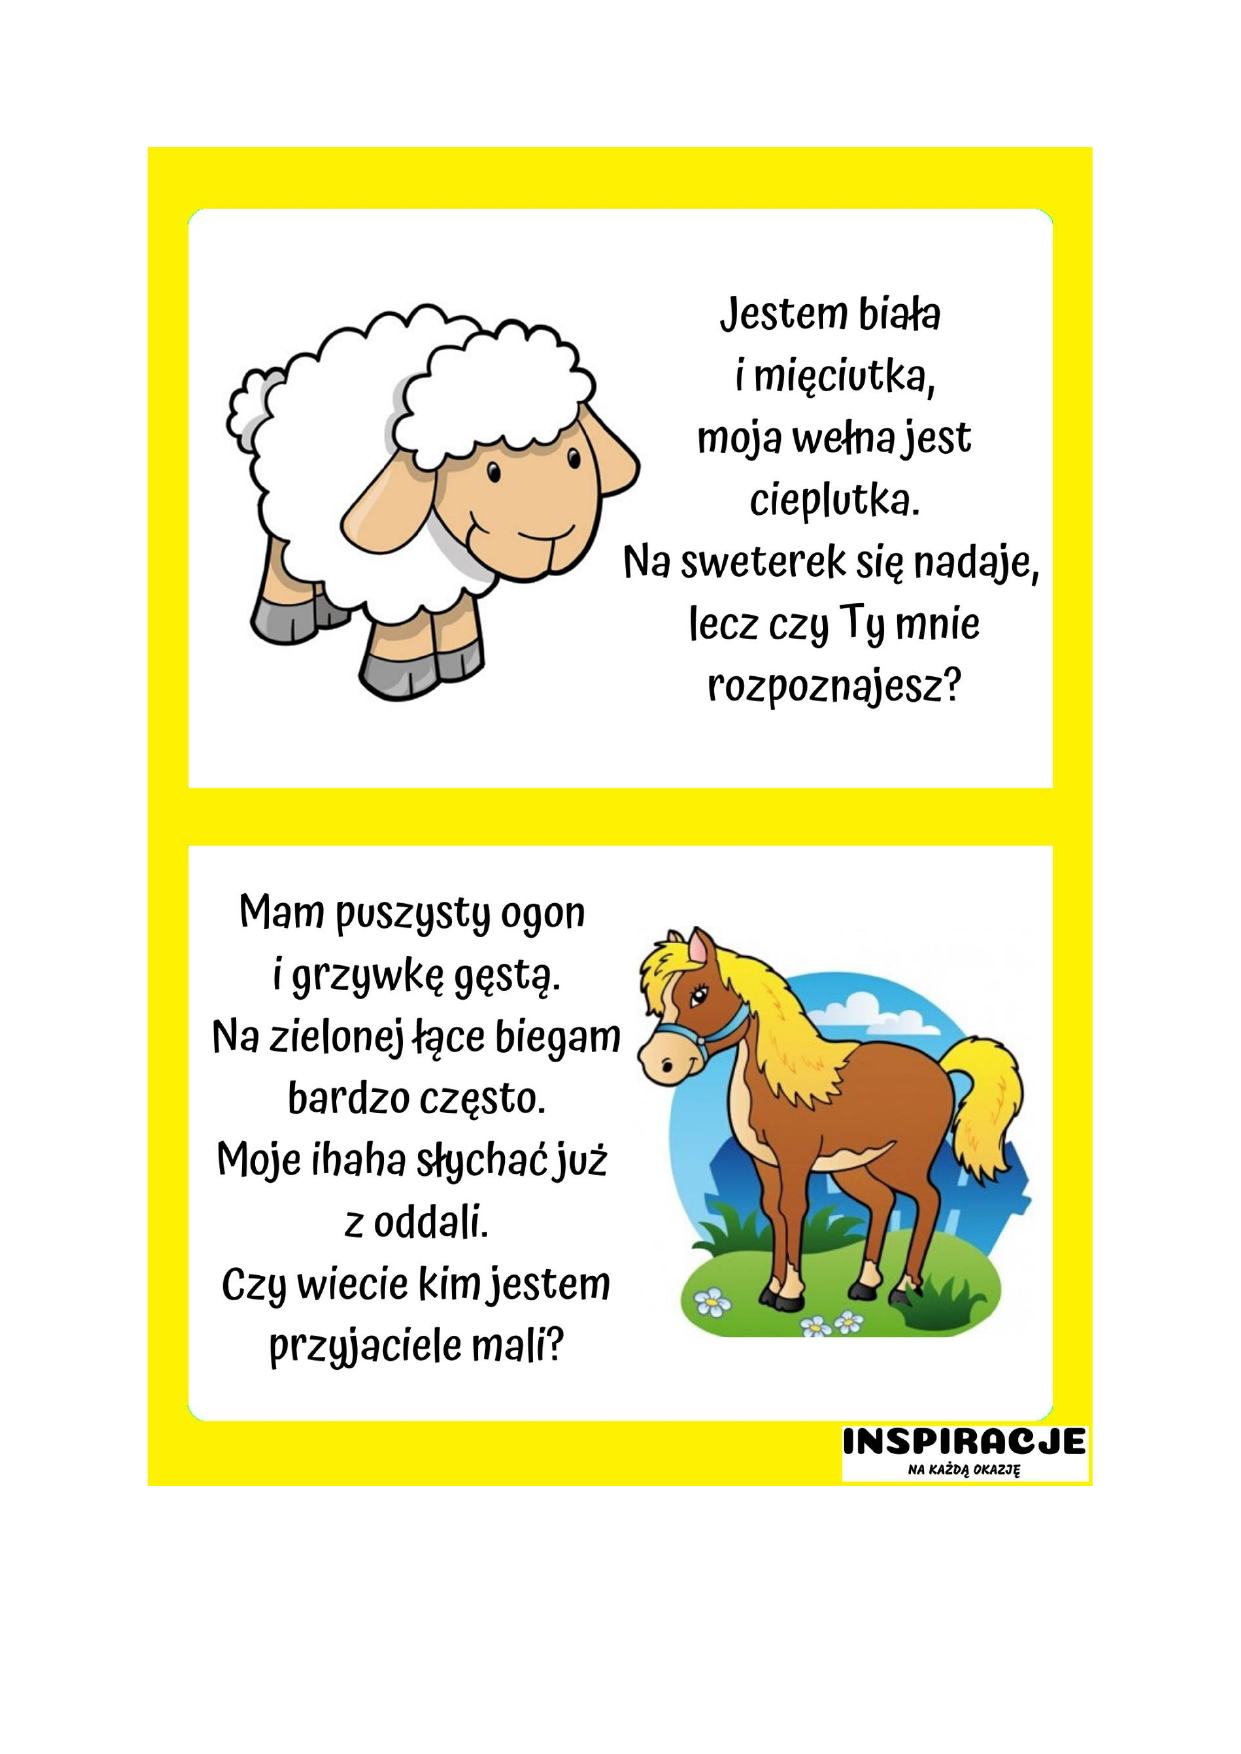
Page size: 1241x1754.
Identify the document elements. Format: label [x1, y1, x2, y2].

picture [147, 147, 1093, 1486]
